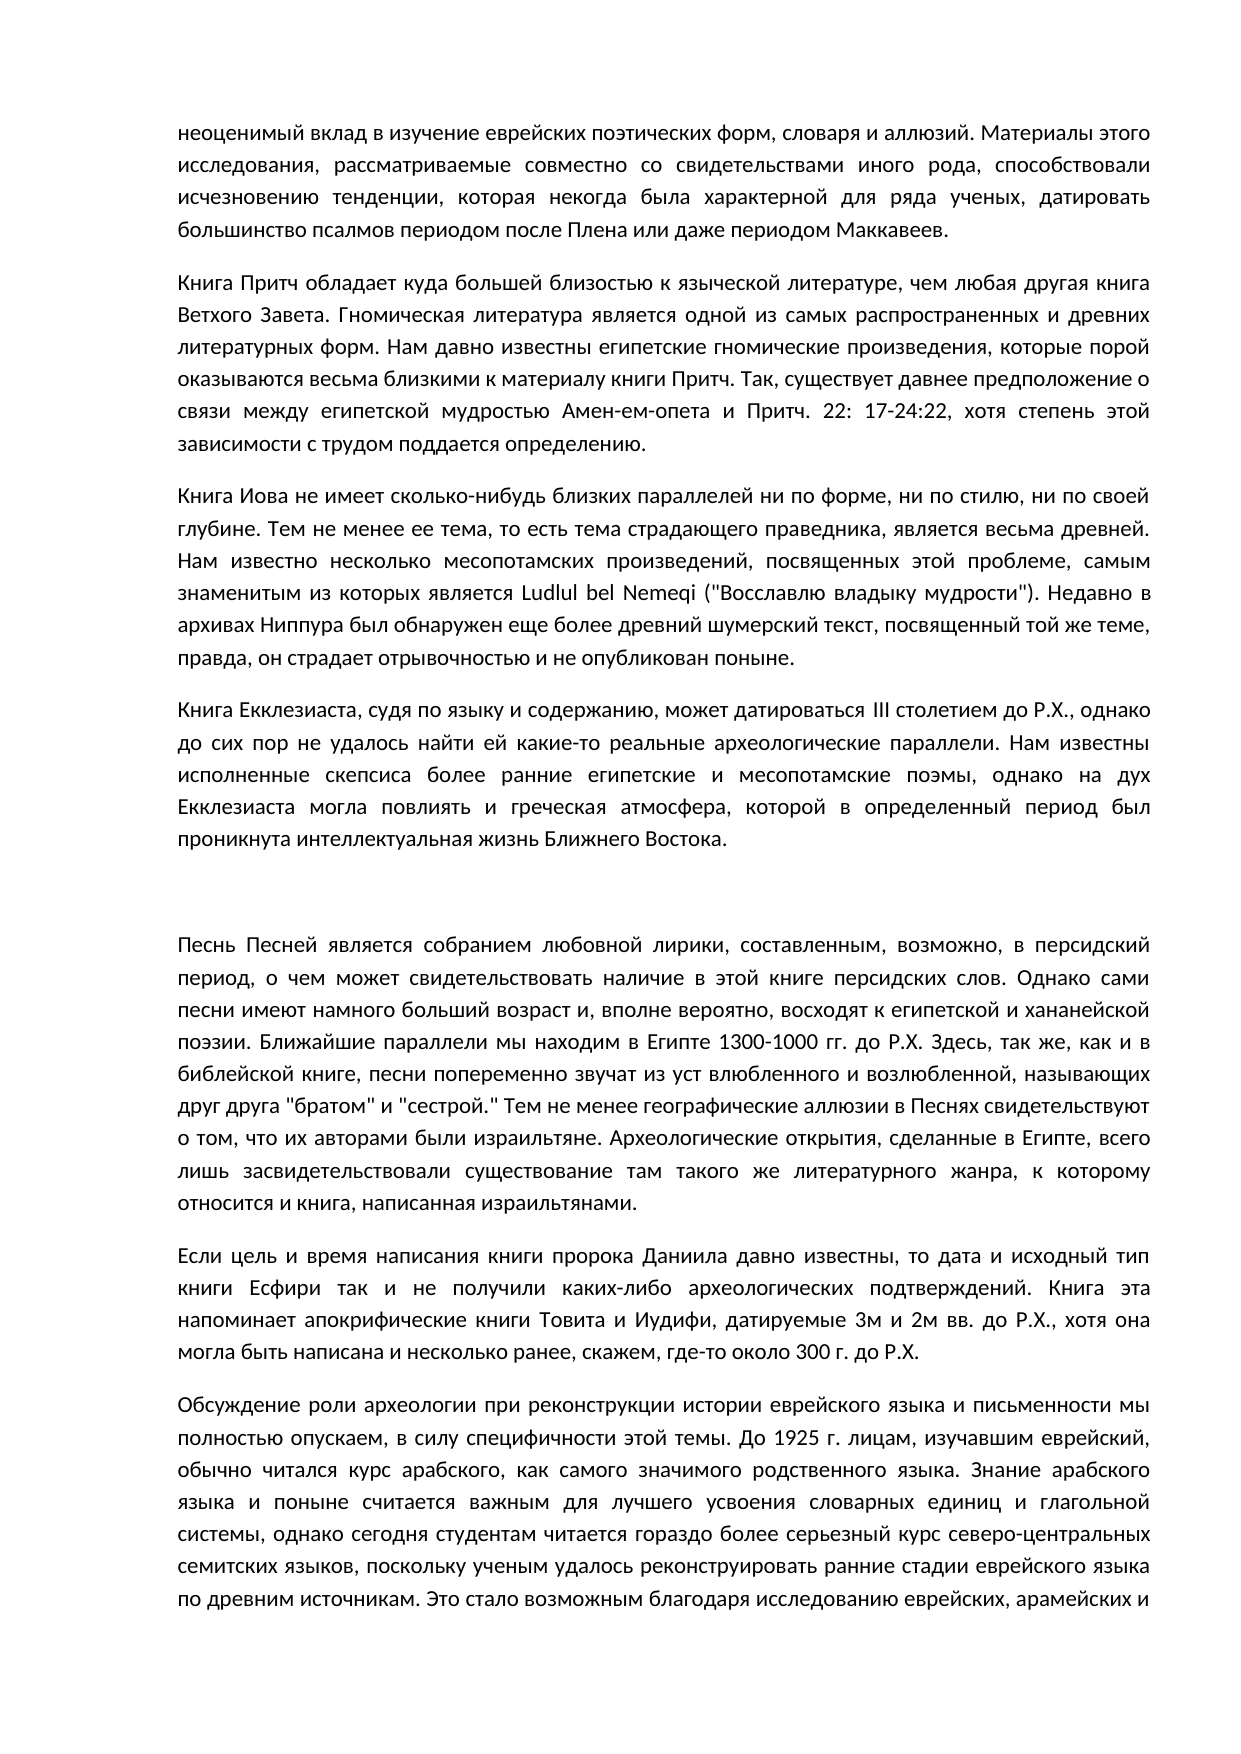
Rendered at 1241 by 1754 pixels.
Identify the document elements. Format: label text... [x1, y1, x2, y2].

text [177, 1391, 1152, 1612]
text Песнь Песней является собранием любовной лирики, составленным, возможно, в персидский период, о чем может свидетельствовать наличие в этой книге персидских слов. Однако сами песни имеют намного больший возраст и, вполне вероятно, восходят к египетской и хананейской поэзии. Ближайшие параллели мы находим в Египте 1300-1000 гг. до Р.Х. Здесь, так же, как и в библейской книге, песни попеременно звучат из уст влюбленного и возлюбленной, называющих друг друга "братом" и "сестрой." Тем не менее географические аллюзии в Песнях свидетельствуют о том, что их авторами были израильтяне. Археологические открытия, сделанные в Египте, всего лишь засвидетельствовали существование там такого же литературного жанра, к которому относится и книга, написанная израильтянами. [177, 930, 1152, 1216]
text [177, 118, 1152, 243]
text Книга Екклезиаста, судя по языку и содержанию, может датироваться III столетием до Р.Х., однако до сих пор не удалось найти ей какие-то реальные археологические параллели. Нам известны исполненные скепсиса более ранние египетские и месопотамские поэмы, однако на дух Екклезиаста могла повлиять и греческая атмосфера, которой в определенный период был проникнута интеллектуальная жизнь Ближнего Востока. [177, 696, 1152, 852]
text Если цель и время написания книги пророка Даниила давно известны, то дата и исходный тип книги Есфири так и не получили каких-либо археологических подтверждений. Книга эта напоминает апокрифические книги Товита и Иудифи, датируемые 3м и 2м вв. до Р.Х., хотя она могла быть написана и несколько ранее, скажем, где-то около 300 г. до Р.Х. [177, 1241, 1152, 1366]
text Книга Иова не имеет сколько-нибудь близких параллелей ни по форме, ни по стилю, ни по своей глубине. Тем не менее ее тема, то есть тема страдающего праведника, является весьма древней. Нам известно несколько месопотамских произведений, посвященных этой проблеме, самым знаменитым из которых является Ludlul bel Nemeqi ("Восславлю владыку мудрости"). Недавно в архивах Ниппура был обнаружен еще более древний шумерский текст, посвященный той же теме, правда, он страдает отрывочностью и не опубликован поныне. [177, 482, 1152, 671]
text Книга Притч обладает куда большей близостью к языческой литературе, чем любая другая книга Ветхого Завета. Гномическая литература является одной из самых распространенных и древних литературных форм. Нам давно известны египетские гномические произведения, которые порой оказываются весьма близкими к материалу книги Притч. Так, существует давнее предположение о связи между египетской мудростью Амен-ем-опета и Притч. 22: 17-24:22, хотя степень этой зависимости с трудом поддается определению. [177, 268, 1152, 457]
